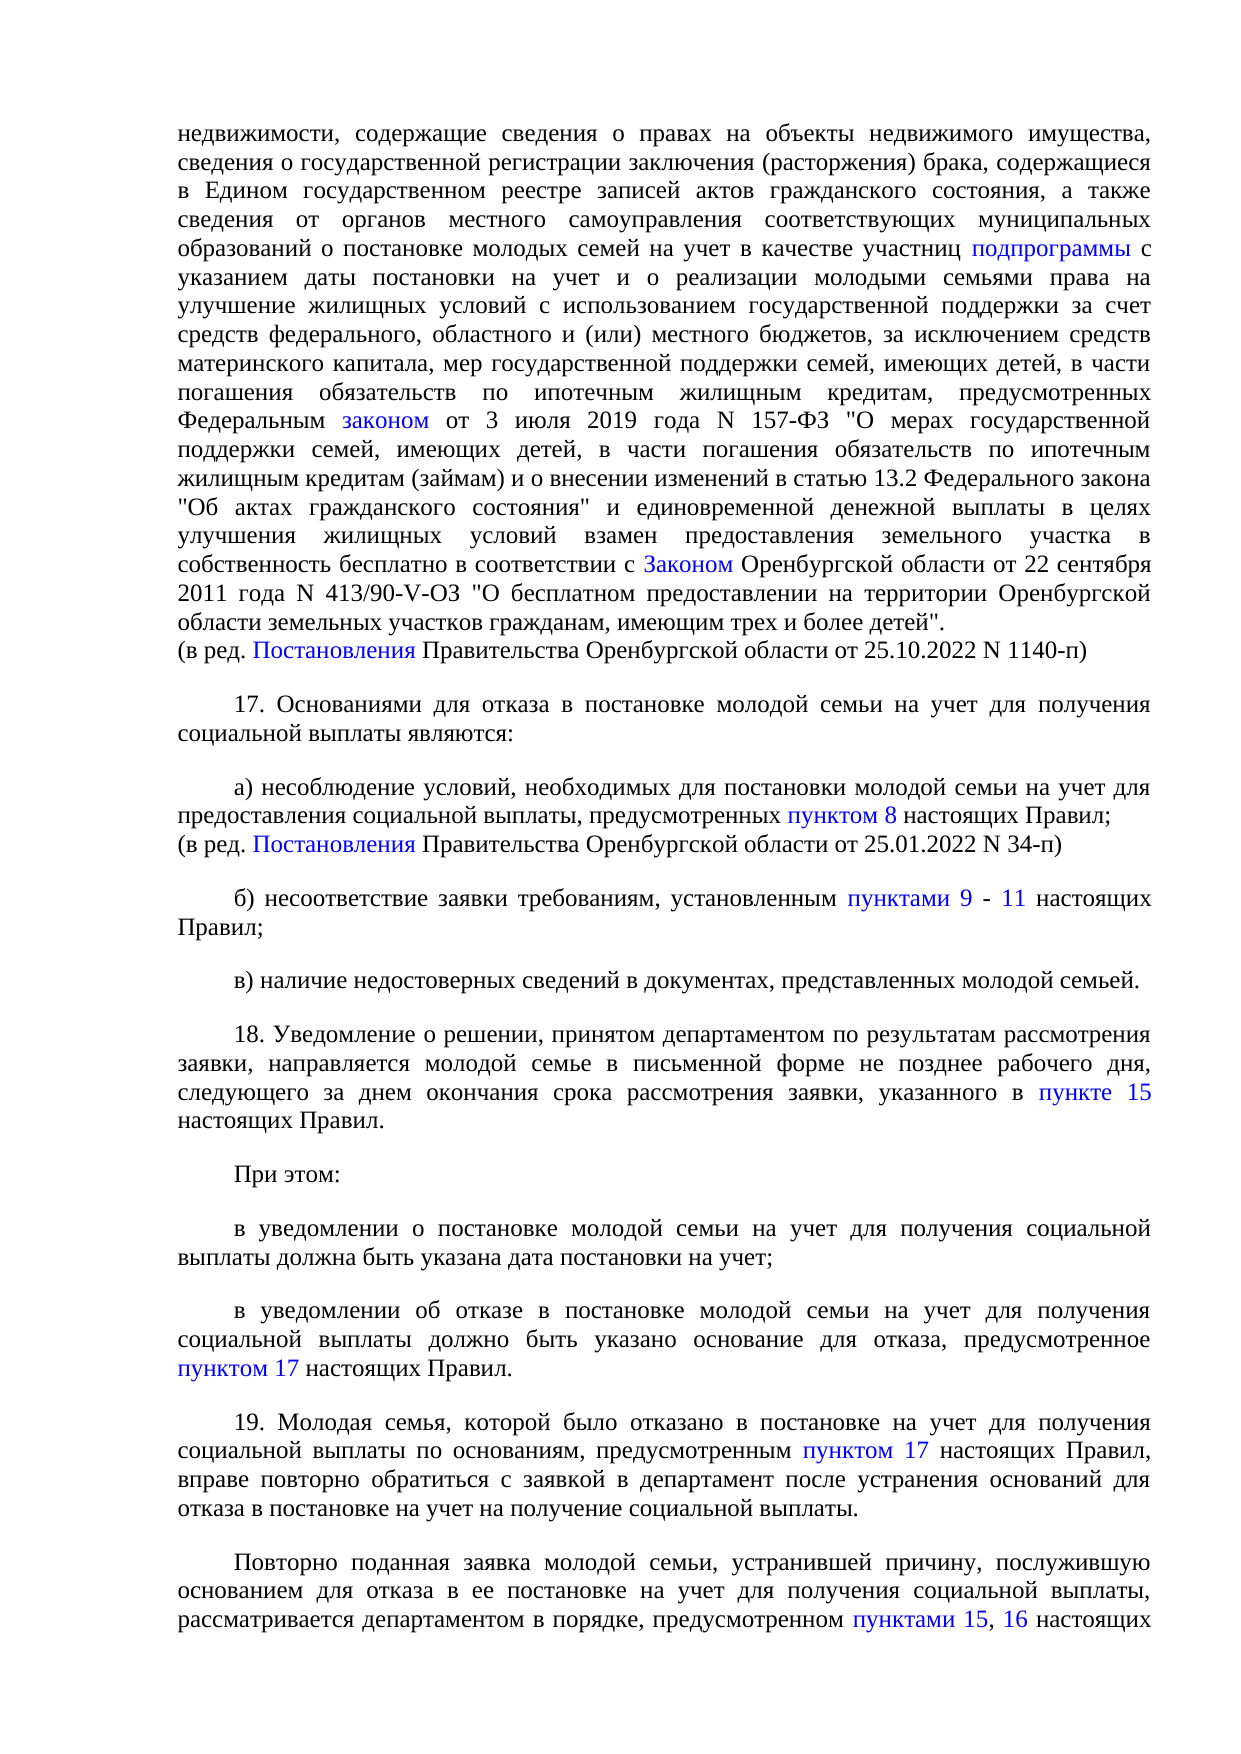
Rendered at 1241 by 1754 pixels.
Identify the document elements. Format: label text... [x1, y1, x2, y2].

text а) несоблюдение условий, необходимых для постановки молодой семьи на учет для предоставления социальной выплаты, предусмотренных пунктом 8 настоящих Правил; [177, 772, 1152, 829]
text (в ред. Постановления Правительства Оренбургской области от 25.10.2022 N 1140-п) [177, 636, 1152, 664]
text (в ред. Постановления Правительства Оренбургской области от 25.01.2022 N 34-п) [177, 829, 1152, 858]
text 17. Основаниями для отказа в постановке молодой семьи на учет для получения социальной выплаты являются: [177, 689, 1152, 747]
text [177, 118, 1152, 636]
text б) несоответствие заявки требованиям, установленным пунктами 9 - 11 настоящих Правил; [177, 883, 1152, 941]
text 18. Уведомление о решении, принятом департаментом по результатам рассмотрения заявки, направляется молодой семье в письменной форме не позднее рабочего дня, следующего за днем окончания срока рассмотрения заявки, указанного в пункте 15 настоящих Правил. [177, 1019, 1152, 1134]
text в уведомлении о постановке молодой семьи на учет для получения социальной выплаты должна быть указана дата постановки на учет; [177, 1213, 1152, 1271]
text При этом: [177, 1159, 1152, 1188]
text 19. Молодая семья, которой было отказано в постановке на учет для получения социальной выплаты по основаниям, предусмотренным пунктом 17 настоящих Правил, вправе повторно обратиться с заявкой в департамент после устранения оснований для отказа в постановке на учет на получение социальной выплаты. [177, 1407, 1152, 1522]
text в уведомлении об отказе в постановке молодой семьи на учет для получения социальной выплаты должно быть указано основание для отказа, предусмотренное пунктом 17 настоящих Правил. [177, 1296, 1152, 1382]
text в) наличие недостоверных сведений в документах, представленных молодой семьей. [177, 966, 1152, 994]
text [177, 1547, 1152, 1633]
